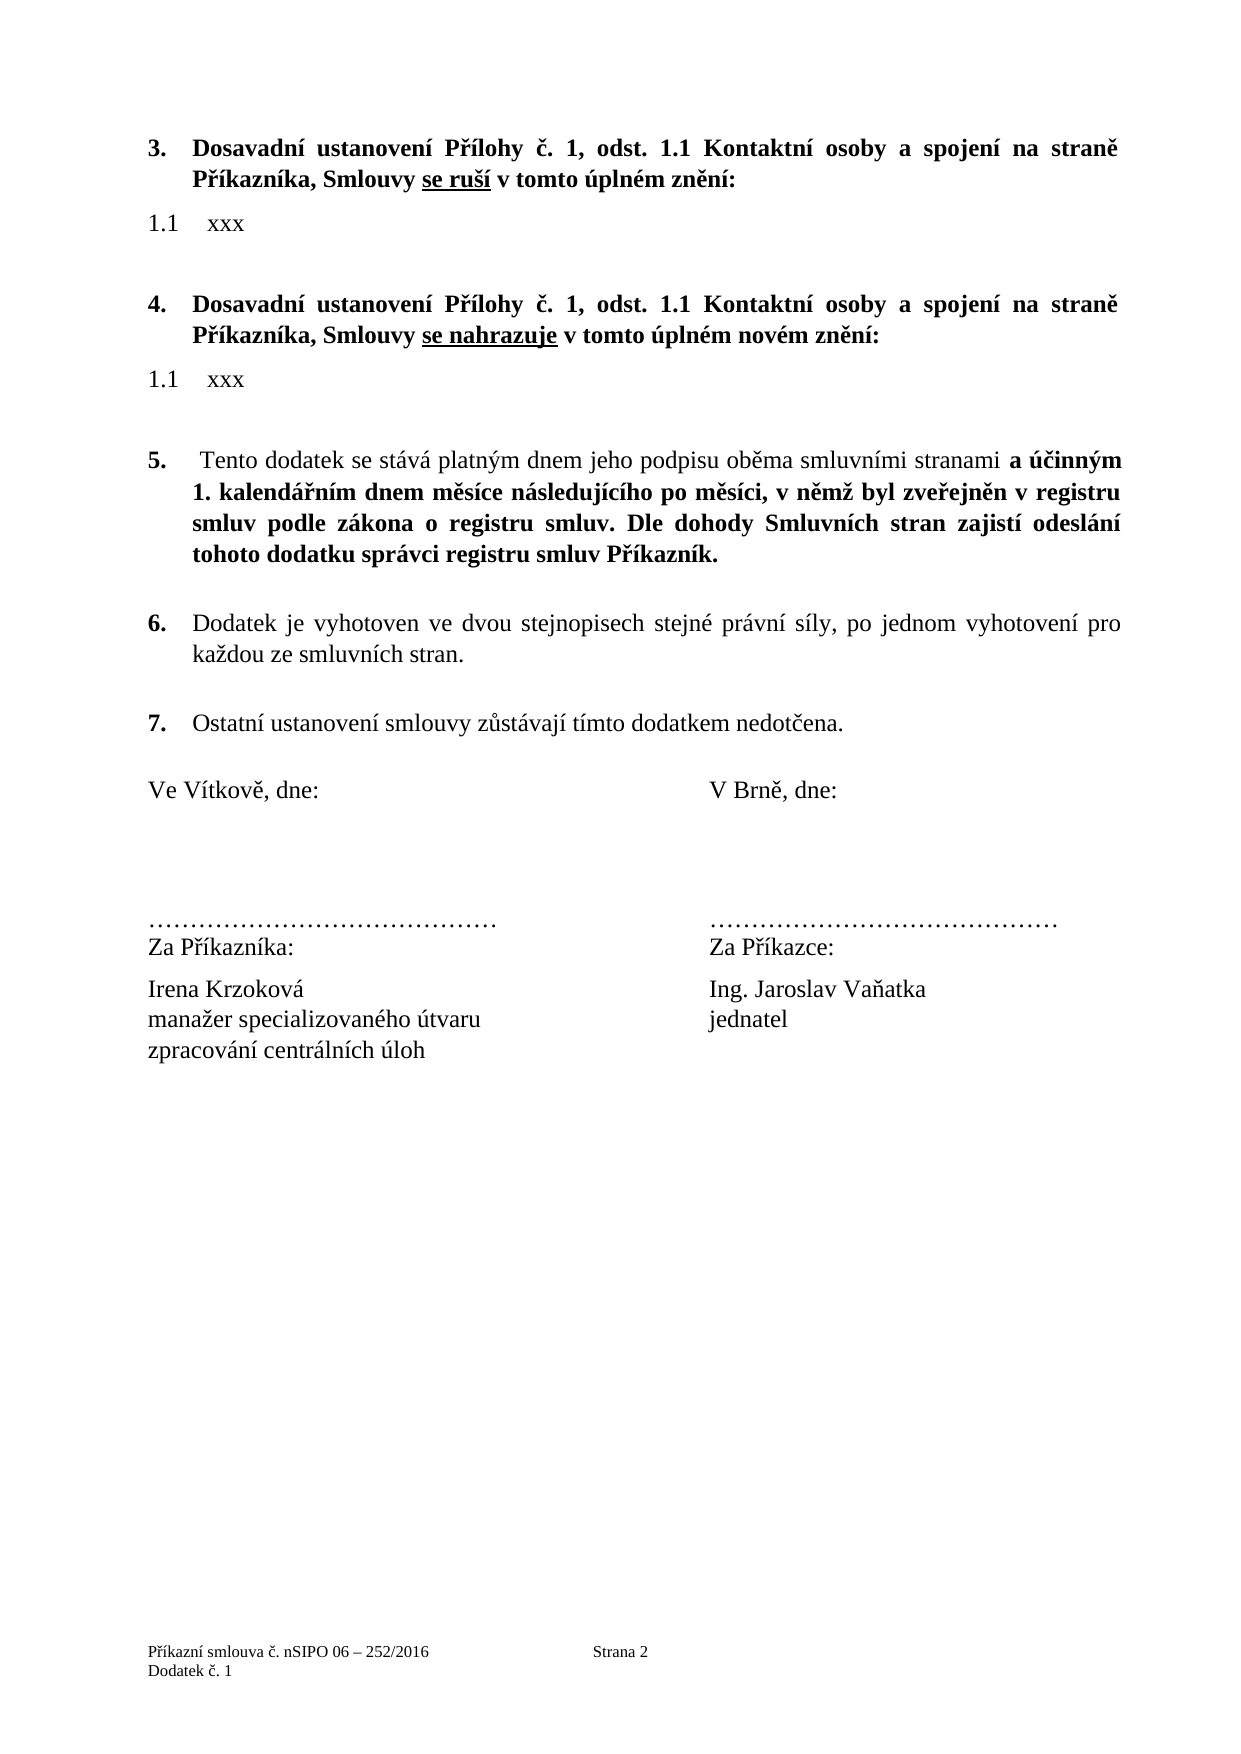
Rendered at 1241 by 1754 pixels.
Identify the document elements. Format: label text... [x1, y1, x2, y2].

text 7. Ostatní ustanovení smlouvy zůstávají tímto dodatkem nedotčena. [148, 706, 1122, 737]
text …………………………………… …………………………………… [148, 904, 1122, 932]
text Za Příkazníka: Za Příkazce: [148, 932, 1122, 961]
text 5. Tento dodatek se stává platným dnem jeho podpisu oběma smluvními stranami a účinným 1. kalendářním dnem měsíce následujícího po měsíci, v němž byl zveřejněn v registru smluv podle zákona o registru smluv. Dle dohody Smluvních stran zajistí odeslání tohoto dodatku správci registru smluv Příkazník. [148, 444, 1122, 569]
text Ve Vítkově, dne: V Brně, dne: [148, 775, 1122, 804]
text 3. Dosavadní ustanovení Přílohy č. 1, odst. 1.1 Kontaktní osoby a spojení na straně Příkazníka, Smlouvy se ruší v tomto úplném znění: [148, 131, 1120, 194]
text 1.1 xxx [148, 206, 1122, 237]
text Irena Krzoková Ing. Jaroslav Vaňatka [148, 974, 1122, 1002]
text 1.1 xxx [148, 362, 1122, 394]
text manažer specializovaného útvaru jednatel [148, 1002, 1122, 1034]
text zpracování centrálních úloh [148, 1034, 1122, 1065]
text 6. Dodatek je vyhotoven ve dvou stejnopisech stejné právní síly, po jednom vyhotovení pro každou ze smluvních stran. [148, 606, 1122, 669]
text 4. Dosavadní ustanovení Přílohy č. 1, odst. 1.1 Kontaktní osoby a spojení na straně Příkazníka, Smlouvy se nahrazuje v tomto úplném novém znění: [148, 287, 1120, 350]
